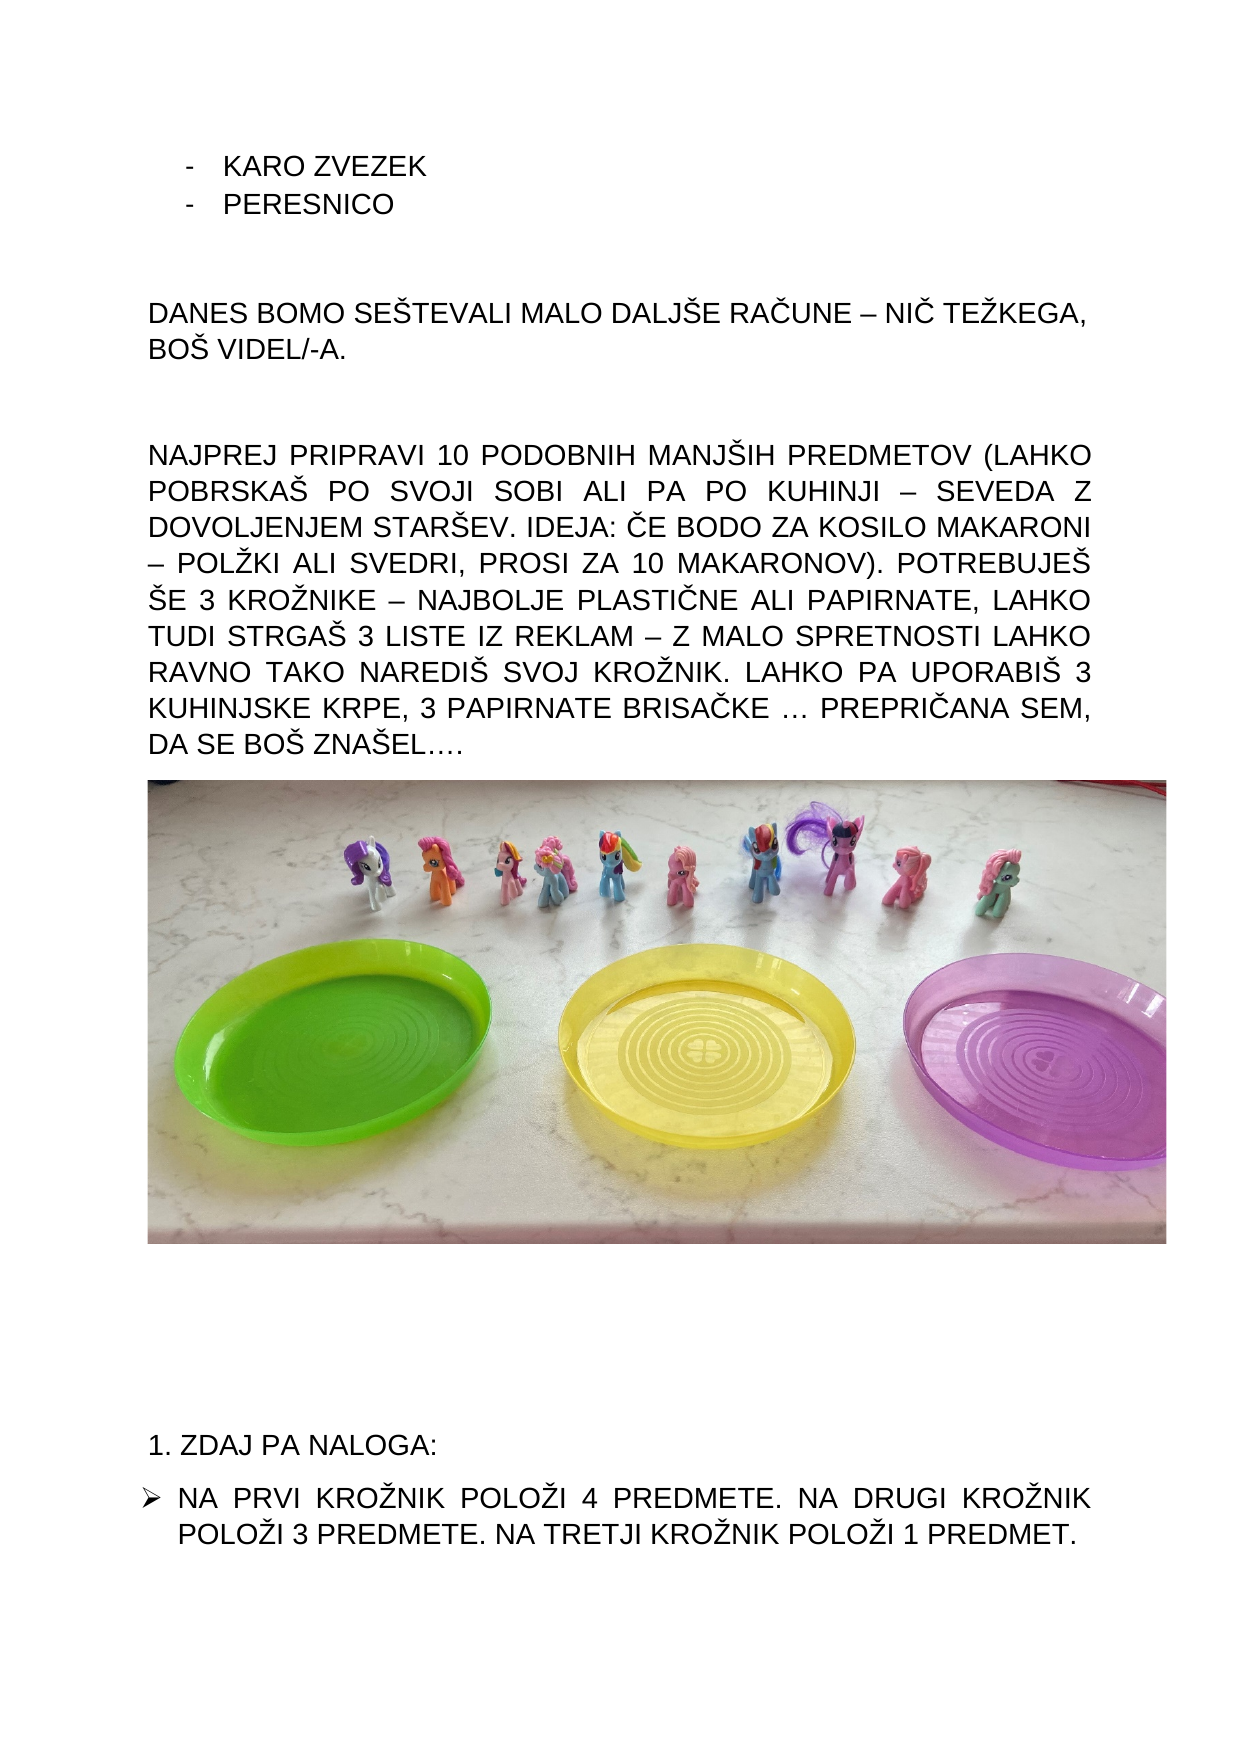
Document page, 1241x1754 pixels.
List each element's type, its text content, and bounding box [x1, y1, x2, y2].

text DANES BOMO SEŠTEVALI MALO DALJŠE RAČUNE – NIČ TEŽKEGA, BOŠ VIDEL/-A. [148, 296, 1093, 366]
list NA PRVI KROŽNIK POLOŽI 4 PREDMETE. NA DRUGI KROŽNIK POLOŽI 3 PREDMETE. NA TRETJI KROŽNIK POLOŽI 1 PREDMET. [140, 1481, 1093, 1551]
list PERESNICO [185, 186, 1093, 222]
picture [147, 780, 1167, 1244]
list KARO ZVEZEK [185, 148, 1093, 183]
text 1. ZDAJ PA NALOGA: [148, 1428, 1093, 1461]
text NAJPREJ PRIPRAVI 10 PODOBNIH MANJŠIH PREDMETOV (LAHKO POBRSKAŠ PO SVOJI SOBI ALI PA PO KUHINJI – SEVEDA Z DOVOLJENJEM STARŠEV. IDEJA: ČE BODO ZA KOSILO MAKARONI – POLŽKI ALI SVEDRI, PROSI ZA 10 MAKARONOV). POTREBUJEŠ ŠE 3 KROŽNIKE – NAJBOLJE PLASTIČNE ALI PAPIRNATE, LAHKO TUDI STRGAŠ 3 LISTE IZ REKLAM – Z MALO SPRETNOSTI LAHKO RAVNO TAKO NAREDIŠ SVOJ KROŽNIK. LAHKO PA UPORABIŠ 3 KUHINJSKE KRPE, 3 PAPIRNATE BRISAČKE … PREPRIČANA SEM, DA SE BOŠ ZNAŠEL…. [148, 438, 1093, 761]
